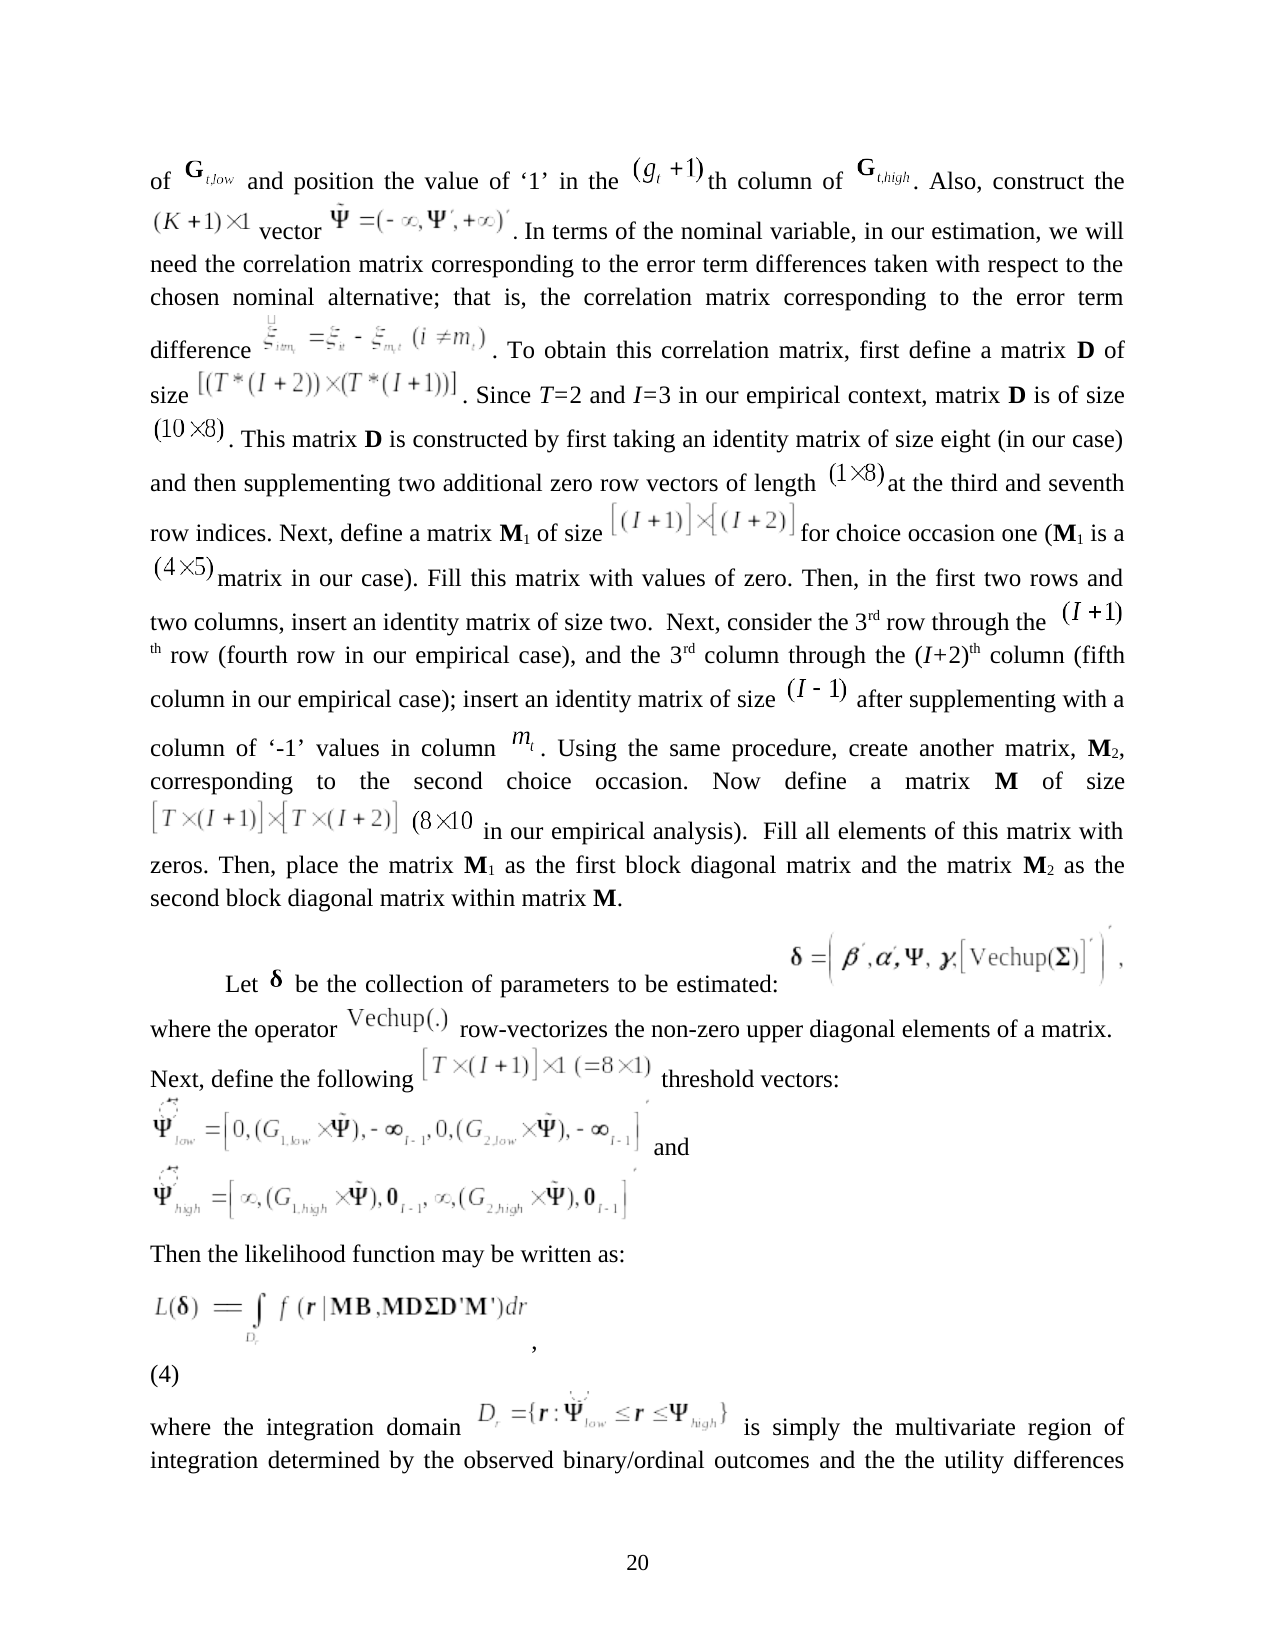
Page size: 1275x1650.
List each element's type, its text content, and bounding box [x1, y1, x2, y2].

text Let be the collection of parameters to be estimated: where the operator row-vectorizes the non-zero upper diagonal elements of a matrix. [150, 916, 1125, 1042]
text Then the likelihood function may be written as: [150, 1239, 1125, 1268]
text and [150, 1097, 1125, 1160]
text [150, 1392, 1125, 1474]
text , (4) [150, 1285, 1125, 1388]
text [150, 150, 1125, 911]
text Next, define the following threshold vectors: [150, 1047, 1125, 1092]
